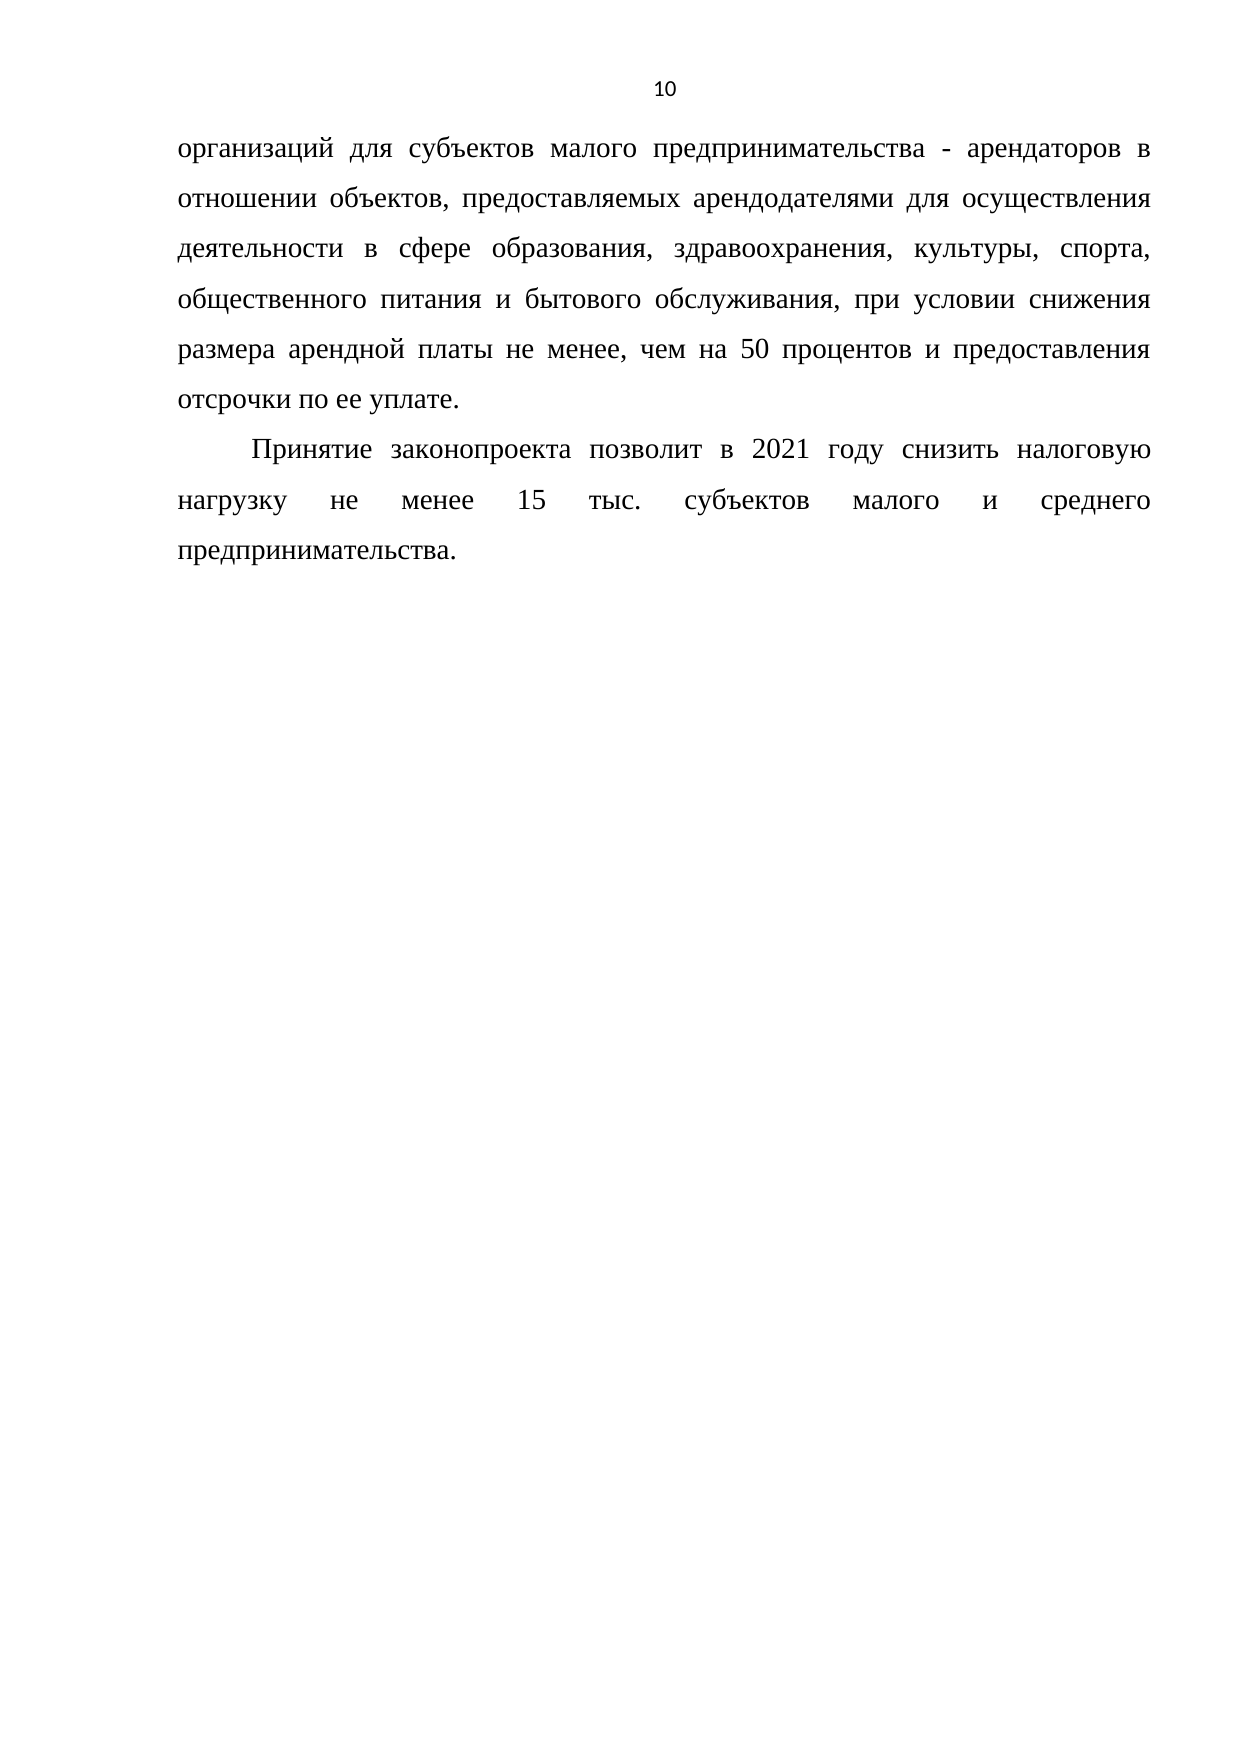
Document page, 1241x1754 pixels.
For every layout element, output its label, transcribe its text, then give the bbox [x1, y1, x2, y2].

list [177, 130, 1152, 415]
text Принятие законопроекта позволит в 2021 году снизить налоговую нагрузку не менее 15 тыс. субъектов малого и среднего предпринимательства. [177, 432, 1152, 566]
